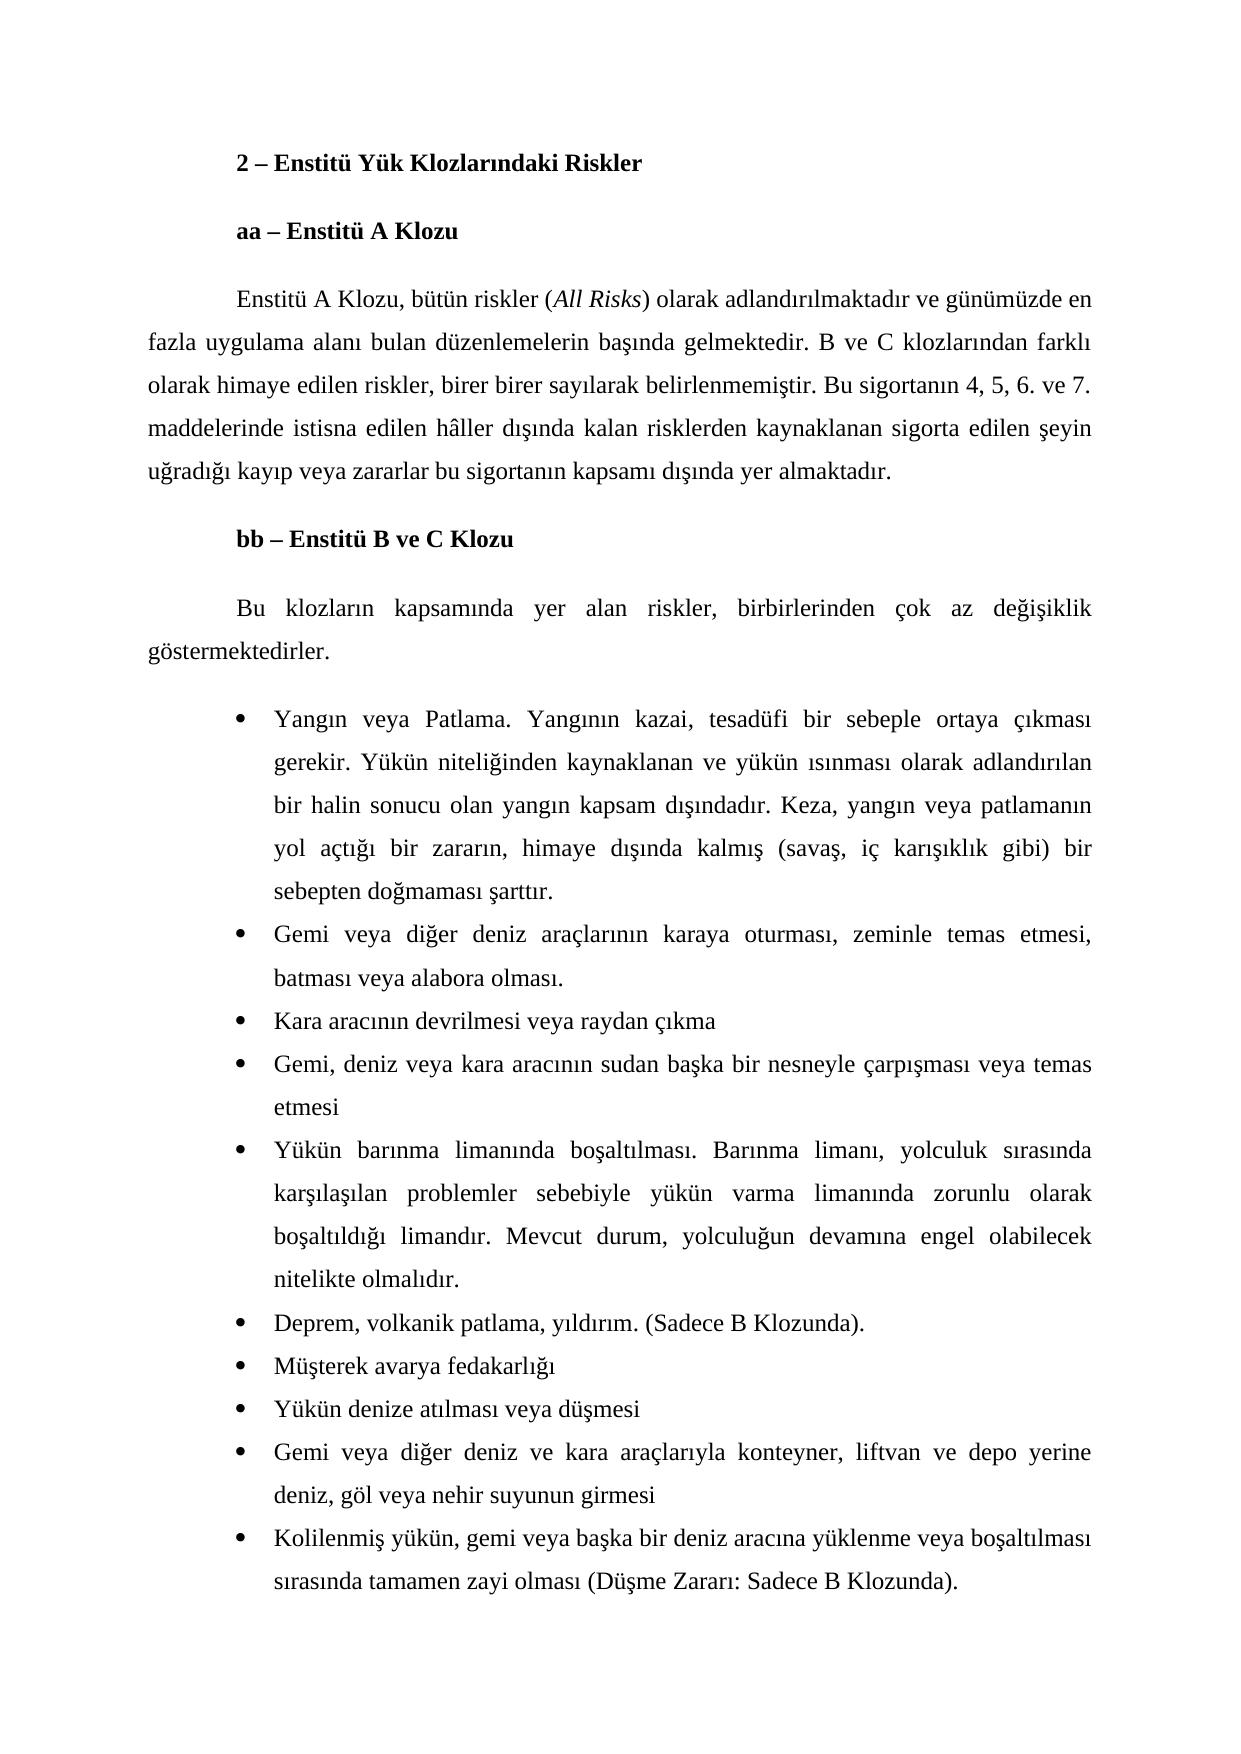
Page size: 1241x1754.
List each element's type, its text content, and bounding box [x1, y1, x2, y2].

list Yükün barınma limanında boşaltılması. Barınma limanı, yolculuk sırasında karşılaşılan problemler sebebiyle yükün varma limanında zorunlu olarak boşaltıldığı limandır. Mevcut durum, yolculuğun devamına engel olabilecek nitelikte olmalıdır. [236, 1135, 1093, 1293]
list Yangın veya Patlama. Yangının kazai, tesadüfi bir sebeple ortaya çıkması gerekir. Yükün niteliğinden kaynaklanan ve yükün ısınması olarak adlandırılan bir halin sonucu olan yangın kapsam dışındadır. Keza, yangın veya patlamanın yol açtığı bir zararın, himaye dışında kalmış (savaş, iç karışıklık gibi) bir sebepten doğmaması şarttır. [236, 704, 1093, 905]
text Bu klozların kapsamında yer alan riskler, birbirlerinden çok az değişiklik göstermektedirler. [148, 593, 1093, 664]
list Gemi veya diğer deniz ve kara araçlarıyla konteyner, liftvan ve depo yerine deniz, göl veya nehir suyunun girmesi [236, 1437, 1093, 1509]
list Yükün denize atılması veya düşmesi [236, 1394, 1093, 1423]
list Deprem, volkanik patlama, yıldırım. (Sadece B Klozunda). [236, 1308, 1093, 1336]
list Gemi, deniz veya kara aracının sudan başka bir nesneyle çarpışması veya temas etmesi [236, 1049, 1093, 1121]
text 2 – Enstitü Yük Klozlarındaki Riskler [148, 148, 1093, 176]
list Müşterek avarya fedakarlığı [236, 1351, 1093, 1379]
list Gemi veya diğer deniz araçlarının karaya oturması, zeminle temas etmesi, batması veya alabora olması. [236, 919, 1093, 991]
text aa – Enstitü A Klozu [148, 216, 1093, 244]
list Kara aracının devrilmesi veya raydan çıkma [236, 1006, 1093, 1034]
text Enstitü A Klozu, bütün riskler (All Risks) olarak adlandırılmaktadır ve günümüzde en fazla uygulama alanı bulan düzenlemelerin başında gelmektedir. B ve C klozlarından farklı olarak himaye edilen riskler, birer birer sayılarak belirlenmemiştir. Bu sigortanın 4, 5, 6. ve 7. maddelerinde istisna edilen hâller dışında kalan risklerden kaynaklanan sigorta edilen şeyin uğradığı kayıp veya zararlar bu sigortanın kapsamı dışında yer almaktadır. [148, 284, 1093, 485]
list Kolilenmiş yükün, gemi veya başka bir deniz aracına yüklenme veya boşaltılması sırasında tamamen zayi olması (Düşme Zararı: Sadece B Klozunda). [236, 1523, 1093, 1595]
text bb – Enstitü B ve C Klozu [148, 524, 1093, 553]
